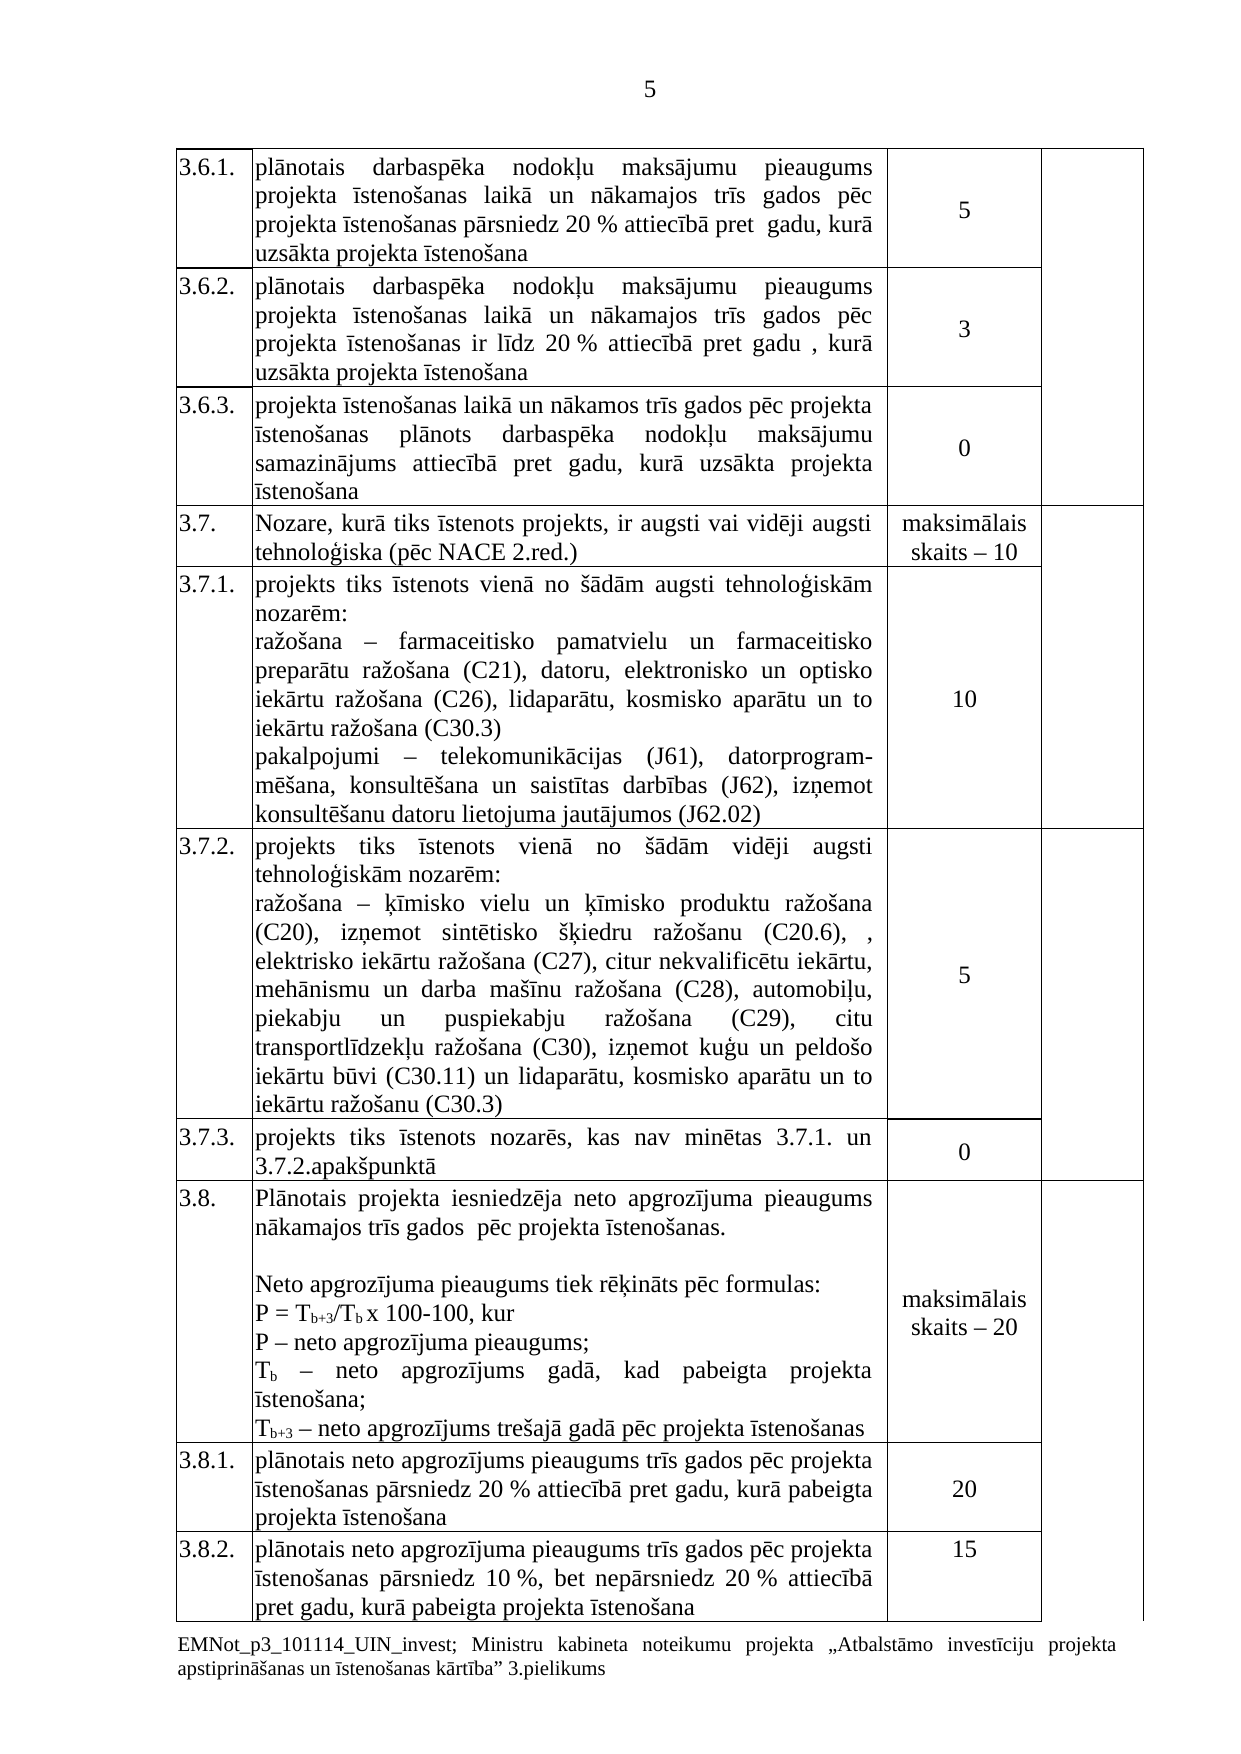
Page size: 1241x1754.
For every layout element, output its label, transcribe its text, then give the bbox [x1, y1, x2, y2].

table_cell 20 [888, 1443, 1041, 1531]
table_cell 3.8.2. [177, 1532, 252, 1621]
table_cell projekts tiks īstenots vienā no šādām vidēji augsti tehnoloģiskām nozarēm: ražošana – ķīmisko vielu un ķīmisko produktu ražošana (C20), izņemot sintētisko šķiedru ražošanu (C20.6), , elektrisko iekārtu ražošana (C27), citur nekvalificētu iekārtu, mehānismu un darba mašīnu ražošana (C28), automobiļu, piekabju un puspiekabju ražošana (C29), citu transportlīdzekļu ražošana (C30), izņemot kuģu un peldošo iekārtu būvi (C30.11) un lidaparātu, kosmisko aparātu un to iekārtu ražošanu (C30.3) [253, 829, 887, 1118]
table_cell [1042, 506, 1143, 828]
table_cell 10 [888, 567, 1041, 828]
table_cell projekta īstenošanas laikā un nākamos trīs gados pēc projekta īstenošanas plānots darbaspēka nodokļu maksājumu samazinājums attiecībā pret gadu, kurā uzsākta projekta īstenošana [253, 387, 887, 505]
table_cell 3.7.3. [177, 1119, 252, 1180]
table_cell 15 [888, 1532, 1041, 1621]
table_cell 3.6.2. [177, 269, 252, 386]
table_cell 3.7.1. [177, 567, 252, 828]
table_cell projekts tiks īstenots nozarēs, kas nav minētas 3.7.1. un 3.7.2.apakšpunktā [253, 1119, 887, 1180]
table_cell 3.8.1. [177, 1443, 252, 1531]
table_cell 3.8. [177, 1181, 252, 1442]
table_cell 5 [888, 149, 1041, 267]
table_cell [1042, 149, 1143, 505]
table_cell maksimālais skaits – 20 [888, 1181, 1041, 1442]
table_cell 0 [888, 1120, 1041, 1180]
table_cell maksimālais skaits – 10 [888, 506, 1041, 566]
table_cell 0 [888, 387, 1041, 505]
table_cell [1042, 1181, 1143, 1621]
table_cell Nozare, kurā tiks īstenots projekts, ir augsti vai vidēji augsti tehnoloģiska (pēc NACE 2.red.) [253, 506, 887, 566]
table_cell 3.7. [177, 506, 252, 566]
table_cell projekts tiks īstenots vienā no šādām augsti tehnoloģiskām nozarēm: ražošana – farmaceitisko pamatvielu un farmaceitisko preparātu ražošana (C21), datoru, elektronisko un optisko iekārtu ražošana (C26), lidaparātu, kosmisko aparātu un to iekārtu ražošana (C30.3) pakalpojumi – telekomunikācijas (J61), datorprogrammēšana, konsultēšana un saistītas darbības (J62), izņemot konsultēšanu datoru lietojuma jautājumos (J62.02) [253, 567, 887, 828]
table_cell 5 [888, 829, 1041, 1118]
table_cell 3.7.2. [177, 829, 252, 1118]
table_cell [1042, 829, 1143, 1180]
table_cell plānotais neto apgrozījums pieaugums trīs gados pēc projekta īstenošanas pārsniedz 20 % attiecībā pret gadu, kurā pabeigta projekta īstenošana [253, 1443, 887, 1531]
table_cell plānotais darbaspēka nodokļu maksājumu pieaugums projekta īstenošanas laikā un nākamajos trīs gados pēc projekta īstenošanas pārsniedz 20 % attiecībā pret gadu, kurā uzsākta projekta īstenošana [253, 149, 887, 267]
table_cell 3.6.3. [177, 388, 252, 505]
table_cell plānotais darbaspēka nodokļu maksājumu pieaugums projekta īstenošanas laikā un nākamajos trīs gados pēc projekta īstenošanas ir līdz 20 % attiecībā pret gadu , kurā uzsākta projekta īstenošana [253, 268, 887, 386]
table_cell Plānotais projekta iesniedzēja neto apgrozījuma pieaugums nākamajos trīs gados pēc projekta īstenošanas. Neto apgrozījuma pieaugums tiek rēķināts pēc formulas: P = Tb+3/Tb x 100-100, kur P – neto apgrozījuma pieaugums; Tb – neto apgrozījums gadā, kad pabeigta projekta īstenošana; Tb+3 – neto apgrozījums trešajā gadā pēc projekta īstenošanas [253, 1181, 887, 1442]
table_cell 3 [888, 268, 1041, 386]
table_cell plānotais neto apgrozījuma pieaugums trīs gados pēc projekta īstenošanas pārsniedz 10 %, bet nepārsniedz 20 % attiecībā pret gadu, kurā pabeigta projekta īstenošana [253, 1532, 887, 1621]
table_cell 3.6.1. [177, 150, 252, 267]
